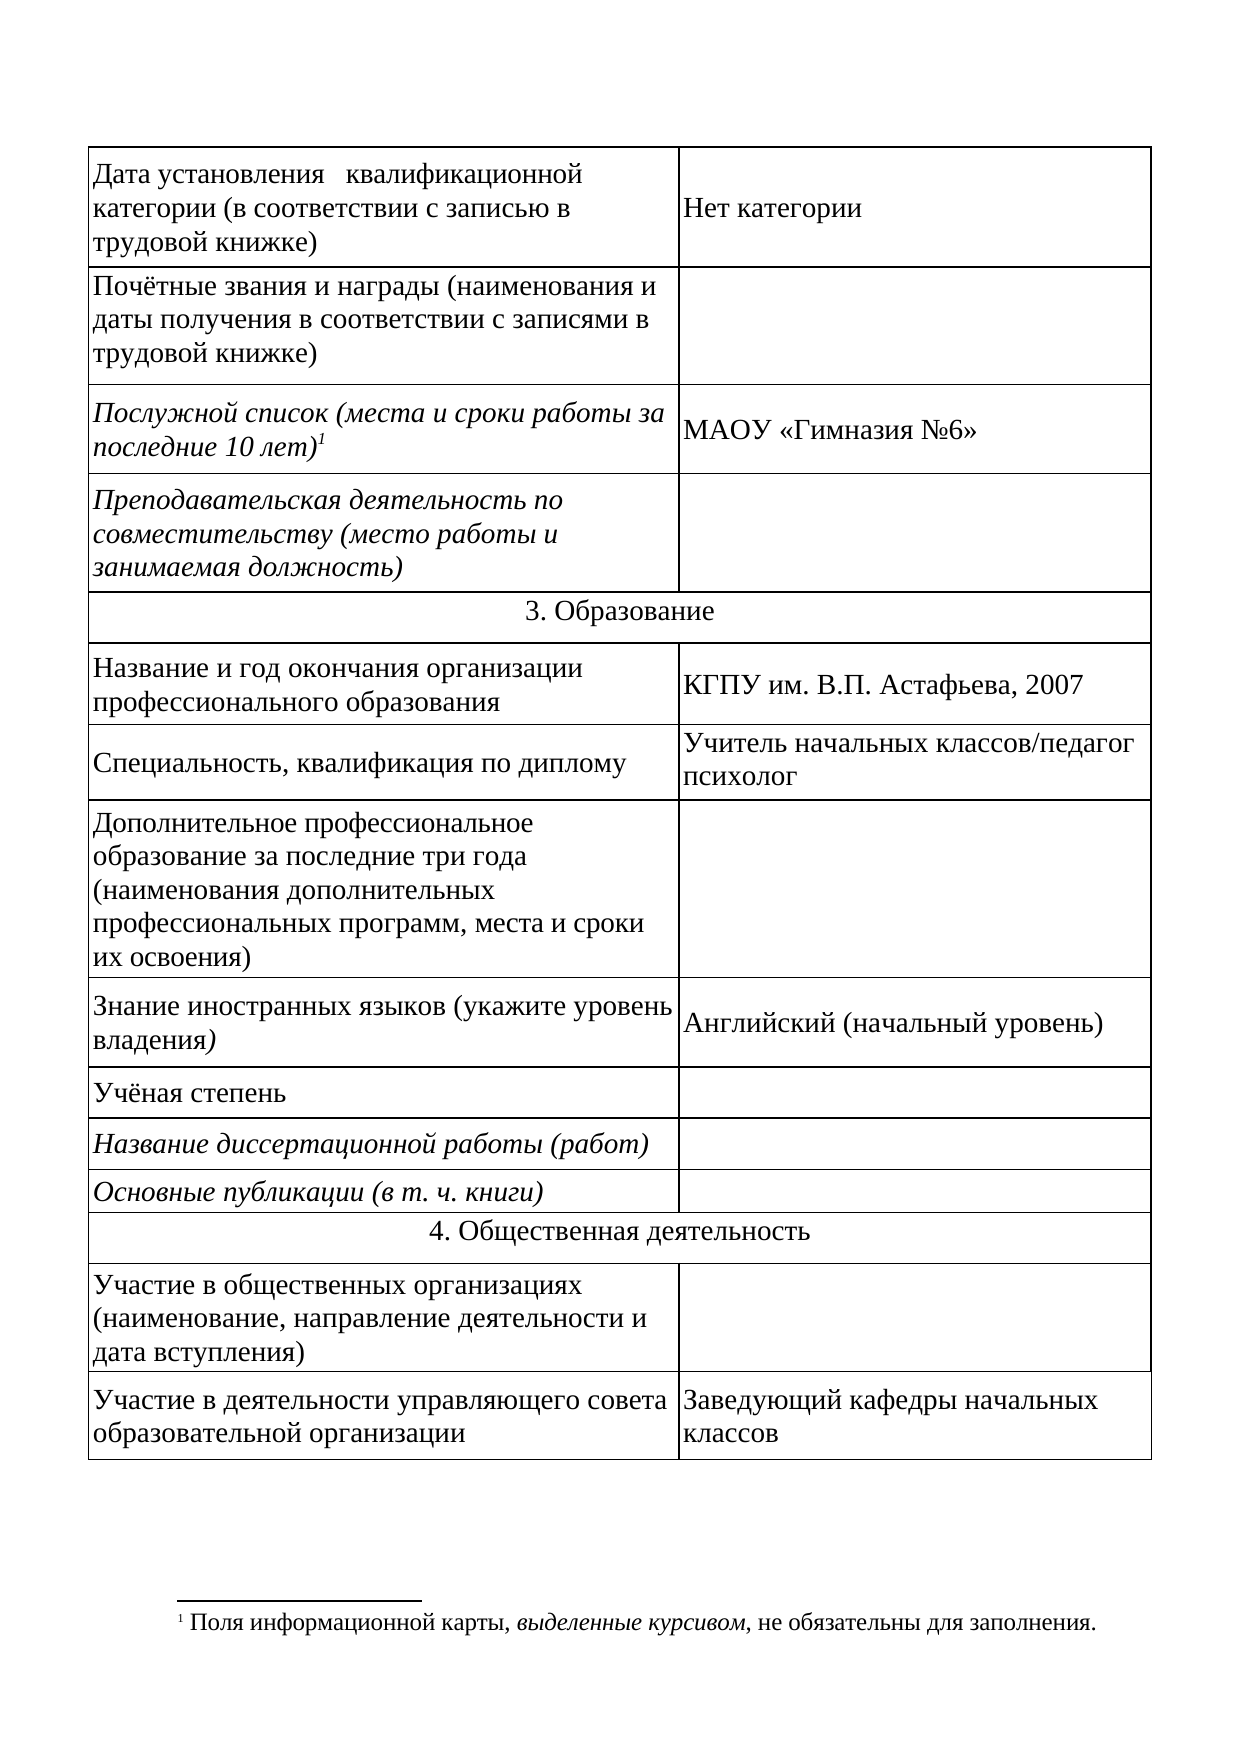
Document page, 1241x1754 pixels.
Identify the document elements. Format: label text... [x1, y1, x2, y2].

table_cell Учёная степень [89, 1068, 678, 1117]
table_cell [680, 268, 1150, 383]
table_cell Знание иностранных языков (укажите уровень владения) [89, 978, 678, 1066]
table_cell Участие в общественных организациях (наименование, направление деятельности и дата вступления) [89, 1264, 678, 1371]
table_cell [680, 1170, 1150, 1211]
table_cell Послужной список (места и сроки работы за последние 10 лет) [89, 385, 678, 473]
table_cell Преподавательская деятельность по совместительству (место работы и занимаемая должность) [89, 474, 678, 591]
table_header Дата установления квалификационной категории (в соответствии с записью в трудовой книжке) [89, 148, 678, 266]
table_cell Специальность, квалификация по диплому [89, 725, 678, 799]
table_cell [680, 1068, 1150, 1117]
table_cell Основные публикации (в т. ч. книги) [89, 1170, 678, 1211]
table_cell КГПУ им. В.П. Астафьева, 2007 [680, 644, 1150, 723]
table_cell [680, 801, 1150, 977]
table_cell Участие в деятельности управляющего совета образовательной организации [89, 1372, 678, 1459]
table_cell Английский (начальный уровень) [680, 978, 1150, 1066]
table_cell 3. Образование [89, 593, 1150, 642]
table_cell Дополнительное профессиональное образование за последние три года (наименования дополнительных профессиональных программ, места и сроки их освоения) [89, 801, 678, 977]
table_cell 4. Общественная деятельность [89, 1213, 1150, 1262]
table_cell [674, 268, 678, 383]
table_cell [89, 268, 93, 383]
table_cell [680, 474, 1150, 591]
table_cell Название диссертационной работы (работ) [89, 1119, 678, 1168]
table_cell [680, 1264, 1150, 1371]
table_header Нет категории [680, 148, 1150, 266]
table_cell Название и год окончания организации профессионального образования [89, 644, 678, 723]
table_cell Заведующий кафедры начальных классов [680, 1372, 1151, 1459]
table_cell [680, 1119, 1150, 1168]
table_cell МАОУ «Гимназия №6» [680, 385, 1150, 473]
